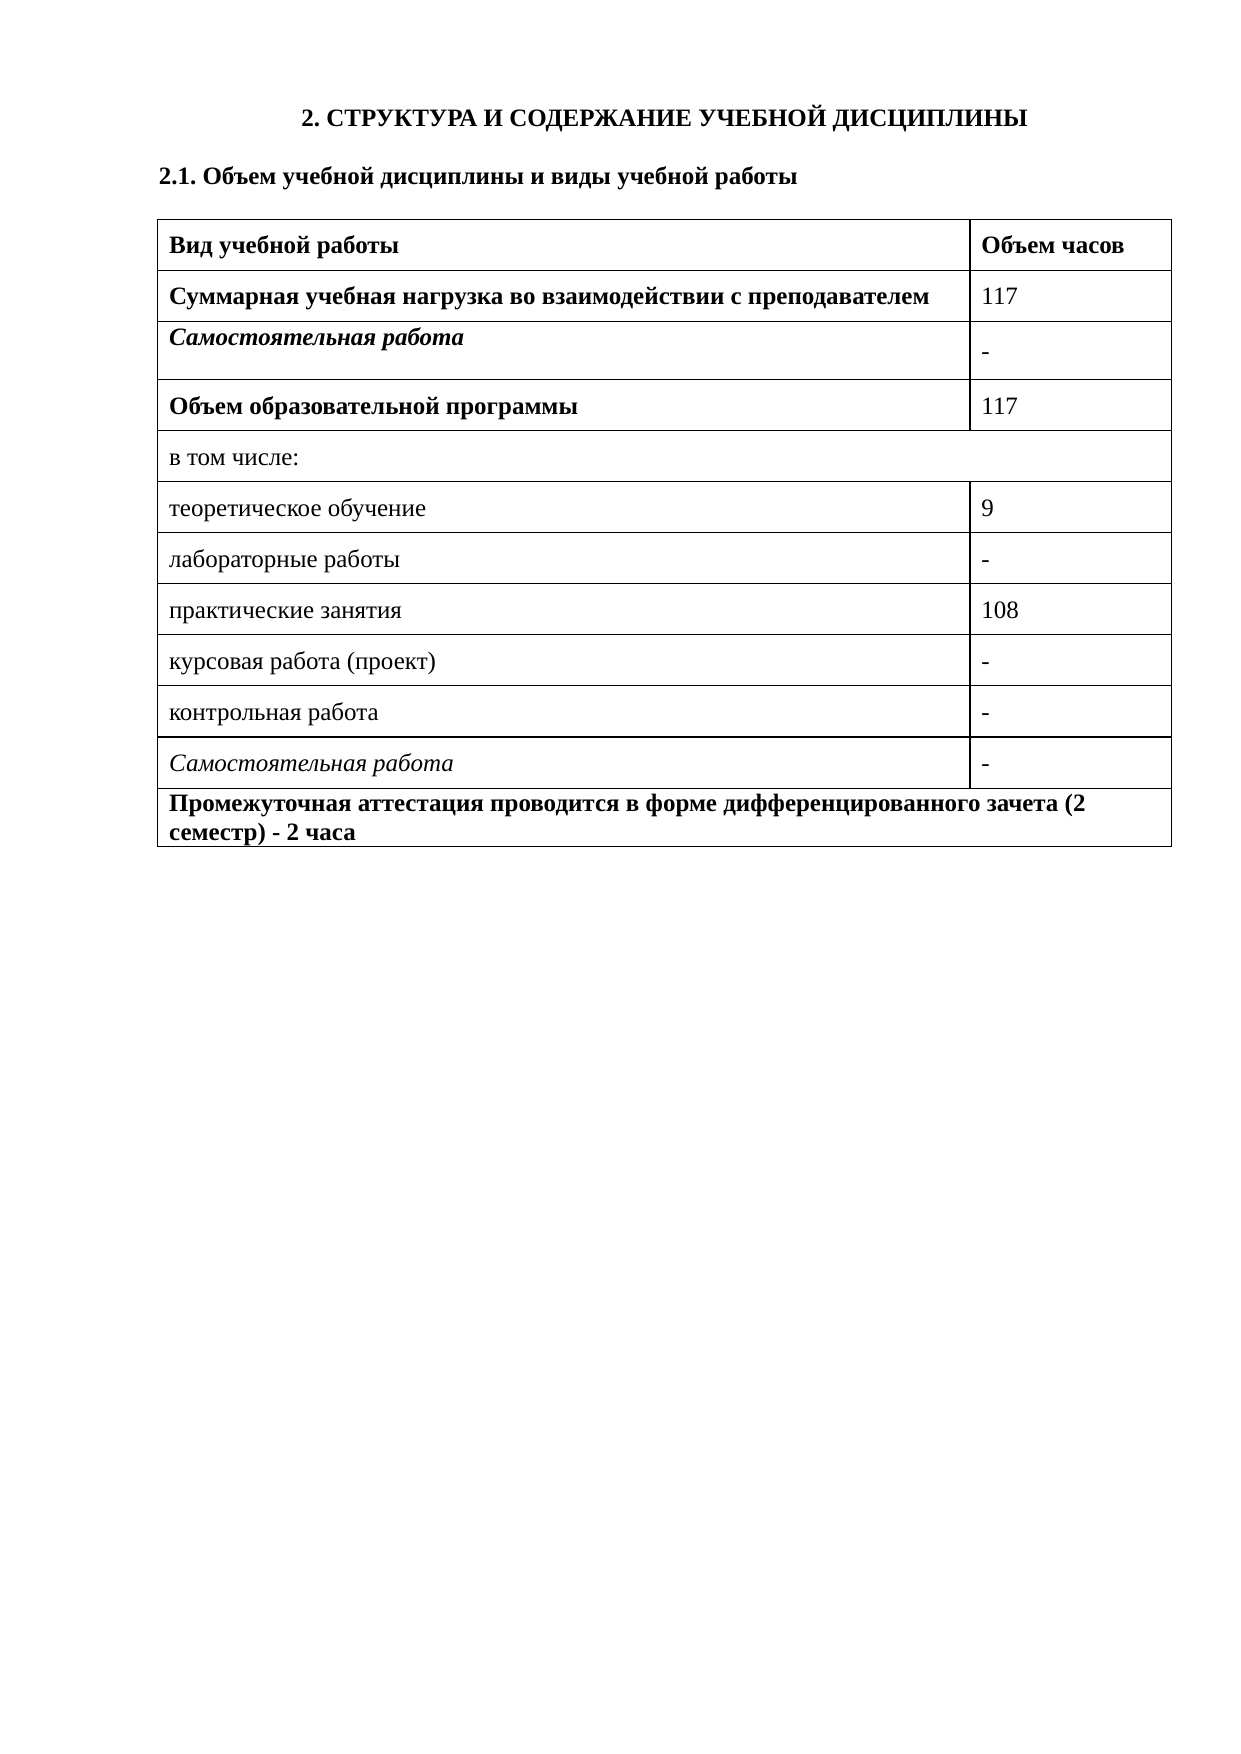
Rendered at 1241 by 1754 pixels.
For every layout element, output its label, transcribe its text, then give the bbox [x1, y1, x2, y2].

table_cell Самостоятельная работа [158, 322, 969, 379]
table_cell 108 [971, 584, 1171, 634]
table_cell - [971, 738, 1171, 787]
table_cell - [971, 686, 1171, 736]
text 2. СТРУКТУРА И СОДЕРЖАНИЕ УЧЕБНОЙ ДИСЦИПЛИНЫ [177, 103, 1152, 132]
table_header Вид учебной работы [158, 220, 969, 269]
table_cell теоретическое обучение [158, 482, 969, 532]
table_header Объем часов [971, 220, 1171, 269]
table_cell Объем образовательной программы [158, 380, 969, 430]
table_cell Промежуточная аттестация проводится в форме дифференцированного зачета (2 семестр) - 2 часа [158, 789, 1171, 846]
table_cell - [971, 322, 1171, 379]
table_cell контрольная работа [158, 686, 969, 736]
table_cell в том числе: [158, 431, 1171, 481]
table_cell 117 [971, 380, 1171, 430]
table_cell Суммарная учебная нагрузка во взаимодействии с преподавателем [158, 271, 969, 321]
table_cell практические занятия [158, 584, 969, 634]
table_cell 117 [971, 271, 1171, 321]
table_cell 9 [971, 482, 1171, 532]
table_cell лабораторные работы [158, 533, 969, 583]
table_cell - [971, 635, 1171, 685]
text 2.1. Объем учебной дисциплины и виды учебной работы [158, 161, 1152, 190]
table_cell курсовая работа (проект) [158, 635, 969, 685]
table_cell - [971, 533, 1171, 583]
table_cell Самостоятельная работа [158, 738, 969, 787]
